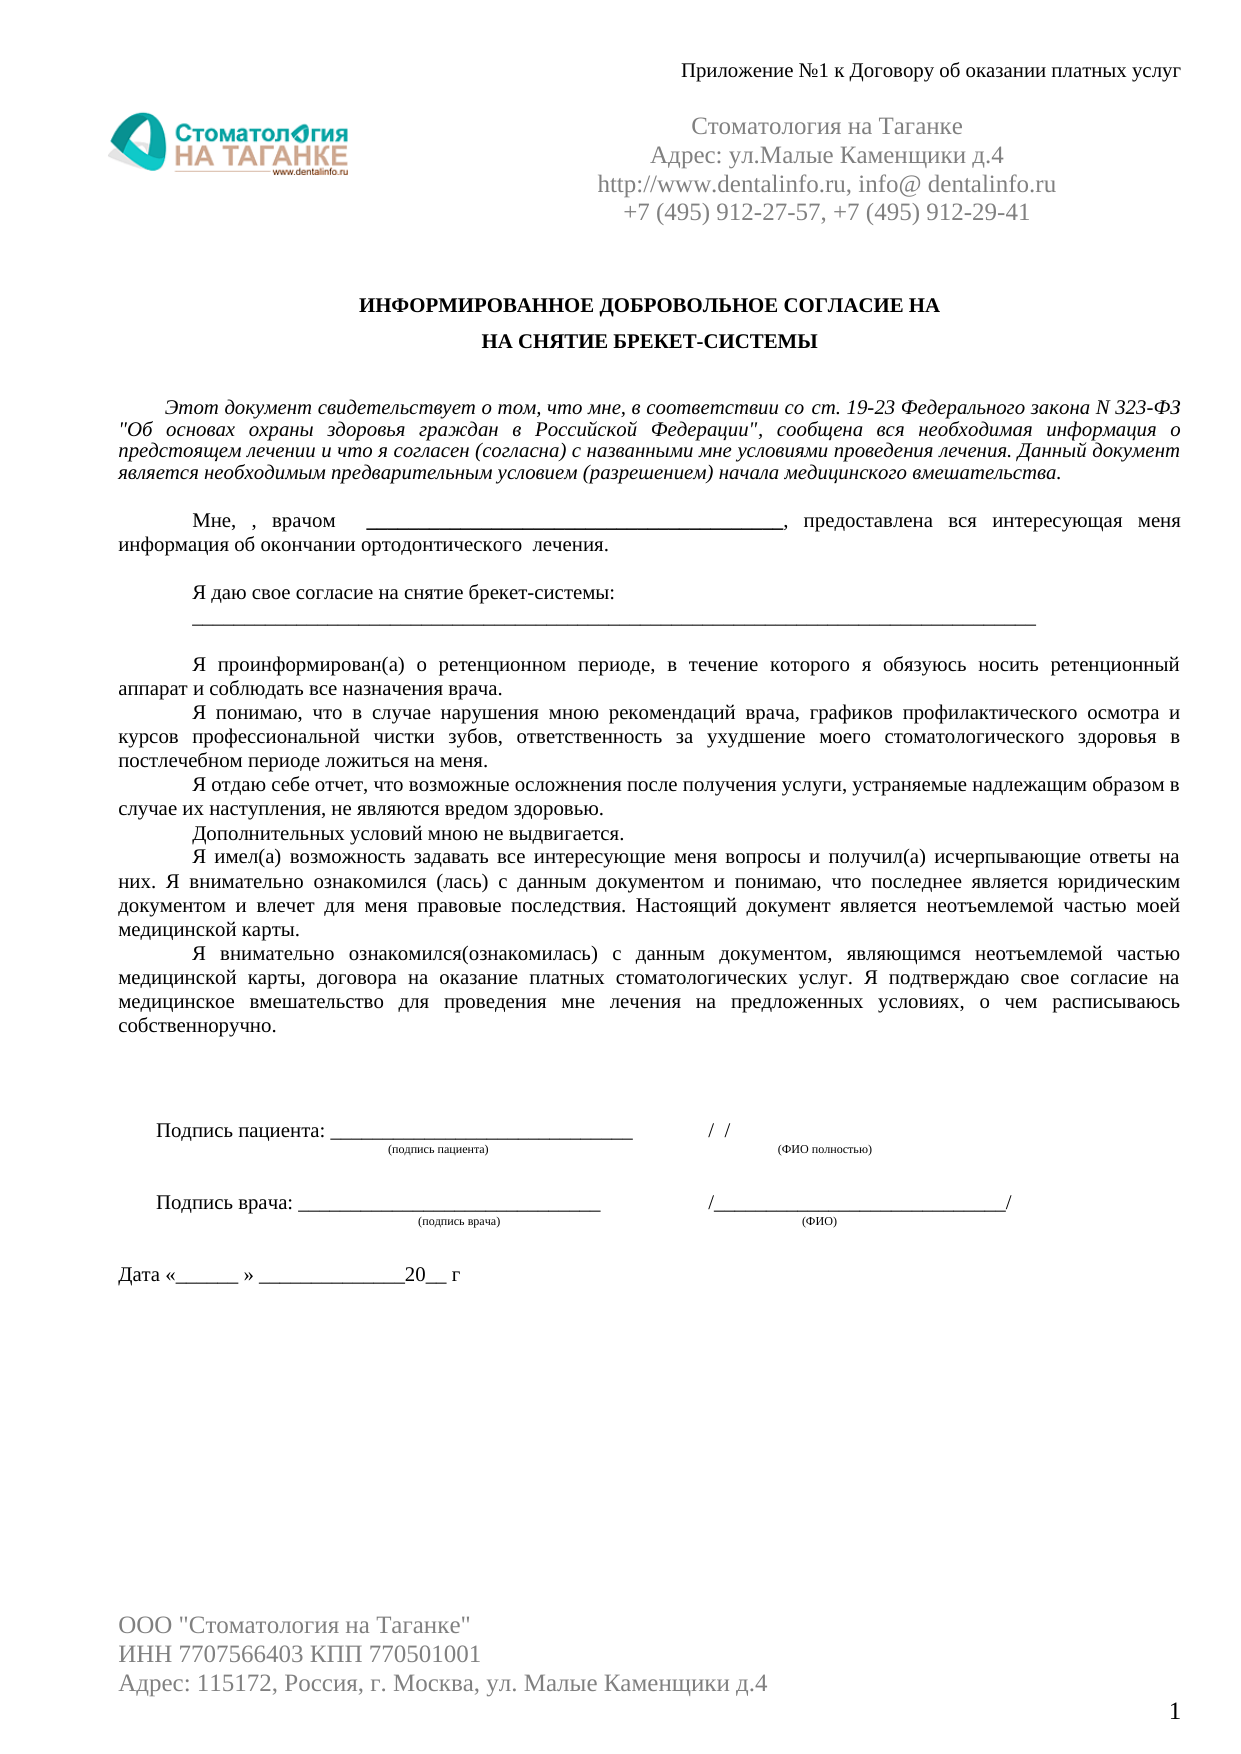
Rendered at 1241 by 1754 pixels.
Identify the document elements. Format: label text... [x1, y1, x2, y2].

text Дополнительных условий мною не выдвигается. [118, 820, 1181, 844]
text Подпись врача: _____________________________ /____________________________/ [118, 1190, 1177, 1214]
text Дата «______ » ______________20__ г [118, 1262, 1181, 1286]
text Я понимаю, что в случае нарушения мною рекомендаций врача, графиков профилактического осмотра и курсов профессиональной чистки зубов, ответственность за ухудшение моего стоматологического здоровья в постлечебном периоде ложиться на меня. [118, 700, 1181, 772]
text на снятие брекет-системы [118, 329, 1181, 353]
text Я отдаю себе отчет, что возможные осложнения после получения услуги, устраняемые надлежащим образом в случае их наступления, не являются вредом здоровью. [118, 772, 1181, 820]
picture [107, 34, 349, 275]
text Я проинформирован(а) о ретенционном периоде, в течение которого я обязуюсь носить ретенционный аппарат и соблюдать все назначения врача. [118, 652, 1181, 700]
text (подпись врача) (ФИО) [118, 1214, 1177, 1238]
text Информированное добровольное согласие на [118, 292, 1181, 317]
text _________________________________________________________________________________ [118, 604, 1181, 628]
text Я внимательно ознакомился(ознакомилась) с данным документом, являющимся неотъемлемой частью медицинской карты, договора на оказание платных стоматологических услуг. Я подтверждаю свое согласие на медицинское вмешательство для проведения мне лечения на предложенных условиях, о чем расписываюсь собственноручно. [118, 941, 1181, 1037]
text Этот документ свидетельствует о том, что мне, в соответствии со ст. 19-23 Федерального закона N 323-ФЗ "Об основах охраны здоровья граждан в Российской Федерации", сообщена вся необходимая информация о предстоящем лечении и что я согласен (согласна) с названными мне условиями проведения лечения. Данный документ является необходимым предварительным условием (разрешением) начала медицинского вмешательства. [118, 398, 1181, 483]
text Я имел(а) возможность задавать все интересующие меня вопросы и получил(а) исчерпывающие ответы на них. Я внимательно ознакомился (лась) с данным документом и понимаю, что последнее является юридическим документом и влечет для меня правовые последствия. Настоящий документ является неотъемлемой частью моей медицинской карты. [118, 844, 1181, 941]
text (подпись пациента) (ФИО полностью) [118, 1142, 1177, 1166]
text Мне, , врачом ________________________________________, предоставлена вся интересующая меня информация об окончании ортодонтического лечения. [118, 508, 1181, 556]
text Я даю свое согласие на снятие брекет-системы: [118, 580, 1181, 604]
text Подпись пациента: _____________________________ / / [118, 1118, 1177, 1142]
